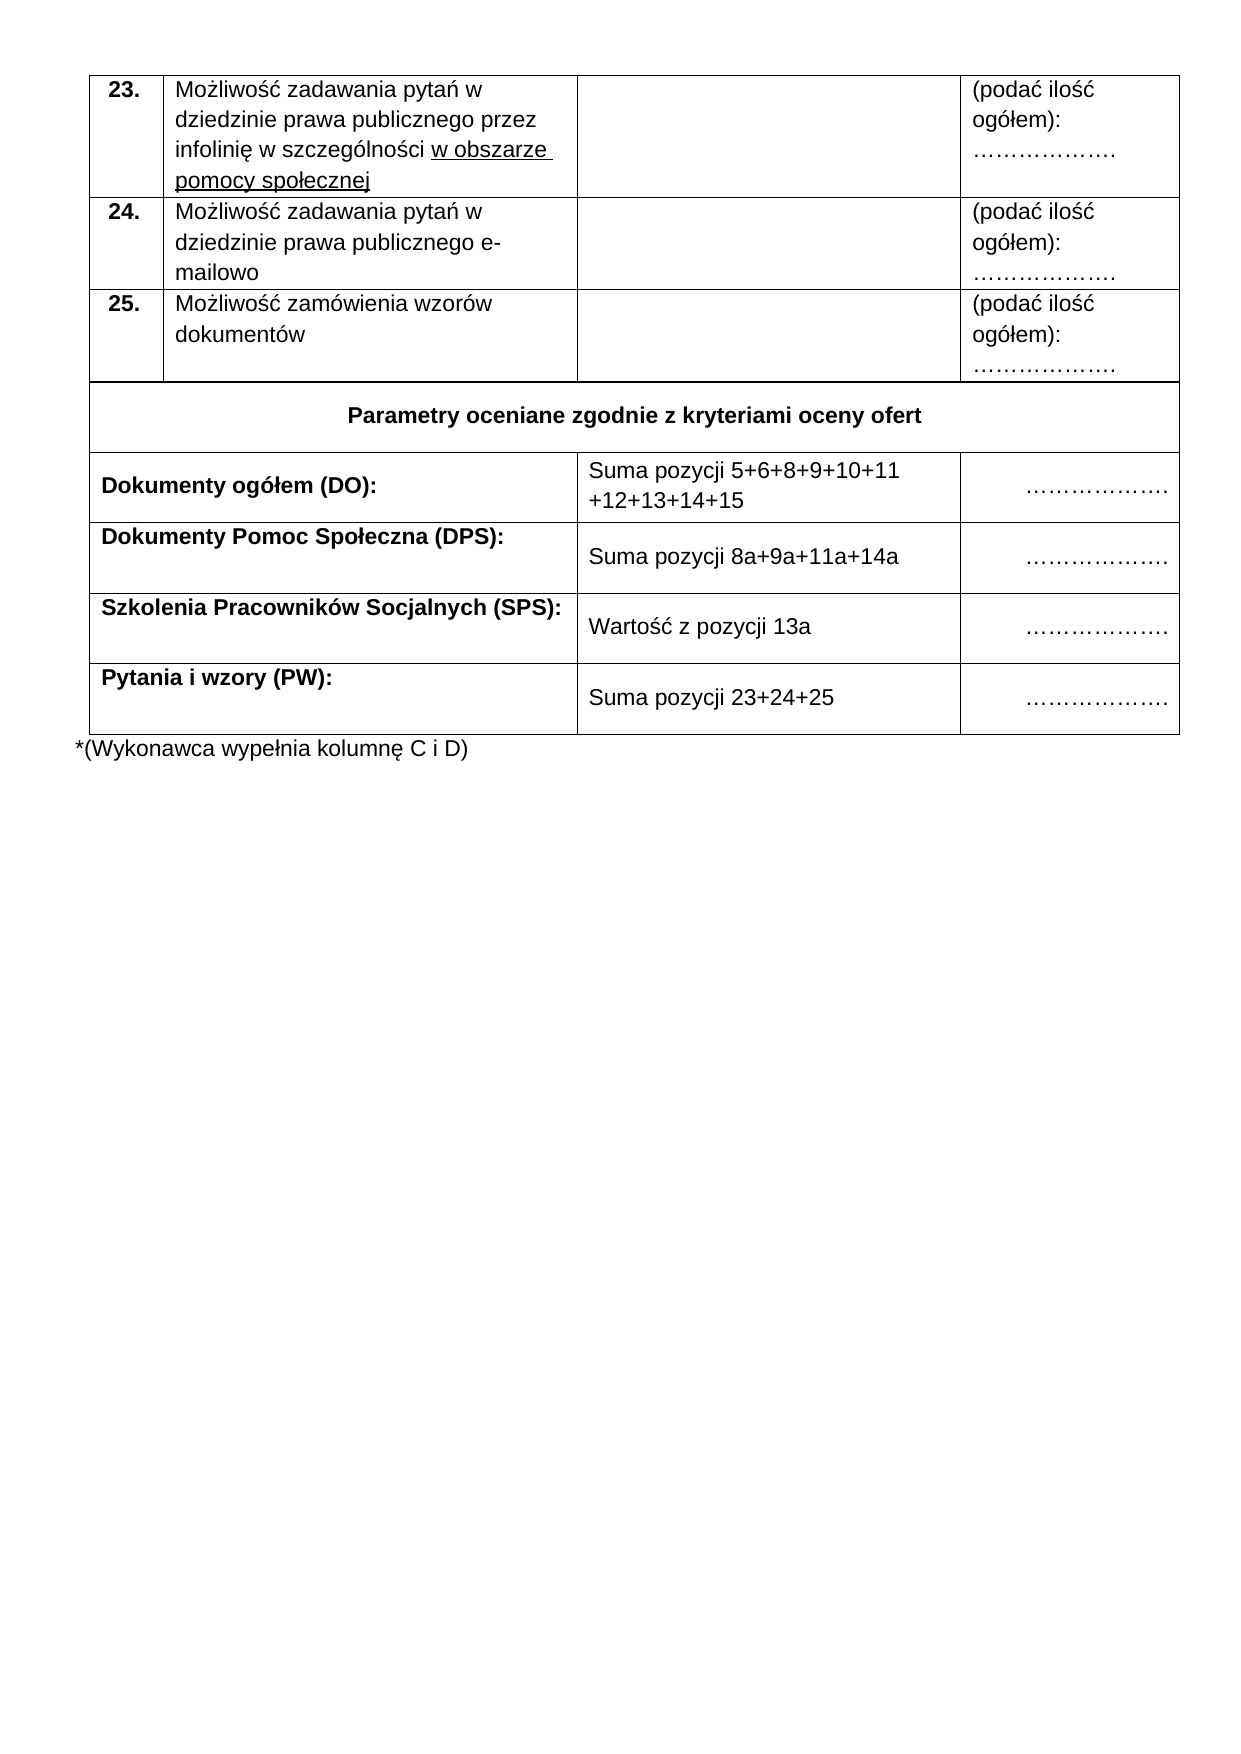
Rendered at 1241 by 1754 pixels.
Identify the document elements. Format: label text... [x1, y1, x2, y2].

table_cell Suma pozycji 23+24+25 [578, 664, 960, 733]
table_cell Szkolenia Pracowników Socjalnych (SPS): [90, 594, 577, 663]
text *(Wykonawca wypełnia kolumnę C i D) [75, 734, 1165, 761]
table_cell [578, 198, 960, 289]
table_cell Możliwość zadawania pytań w dziedzinie prawa publicznego przez infolinię w szczególności w obszarze pomocy społecznej [164, 76, 577, 197]
table_cell Dokumenty ogółem (DO): [90, 453, 577, 522]
table_cell Suma pozycji 5+6+8+9+10+11 +12+13+14+15 [578, 453, 960, 522]
table_cell Możliwość zamówienia wzorów dokumentów [164, 290, 577, 381]
table_cell Możliwość zadawania pytań w dziedzinie prawa publicznego e-mailowo [164, 198, 577, 289]
table_cell ………………. [961, 453, 1179, 522]
table_cell ………………. [961, 594, 1179, 663]
table_cell [90, 290, 163, 381]
table_cell (podać ilość ogółem): ………………. [961, 198, 1179, 289]
table_cell Pytania i wzory (PW): [90, 664, 577, 733]
table_cell ………………. [961, 523, 1179, 593]
table_cell Dokumenty Pomoc Społeczna (DPS): [90, 523, 577, 593]
table_cell [90, 198, 163, 289]
table_cell Suma pozycji 8a+9a+11a+14a [578, 523, 960, 593]
table_cell (podać ilość ogółem): ………………. [961, 290, 1179, 381]
table_cell (podać ilość ogółem): ………………. [961, 76, 1179, 197]
table_cell [578, 290, 960, 381]
table_cell [578, 76, 960, 197]
table_cell Wartość z pozycji 13a [578, 594, 960, 663]
table_cell ………………. [961, 664, 1179, 733]
table_cell [90, 76, 163, 197]
table_cell Parametry oceniane zgodnie z kryteriami oceny ofert [90, 383, 1179, 452]
